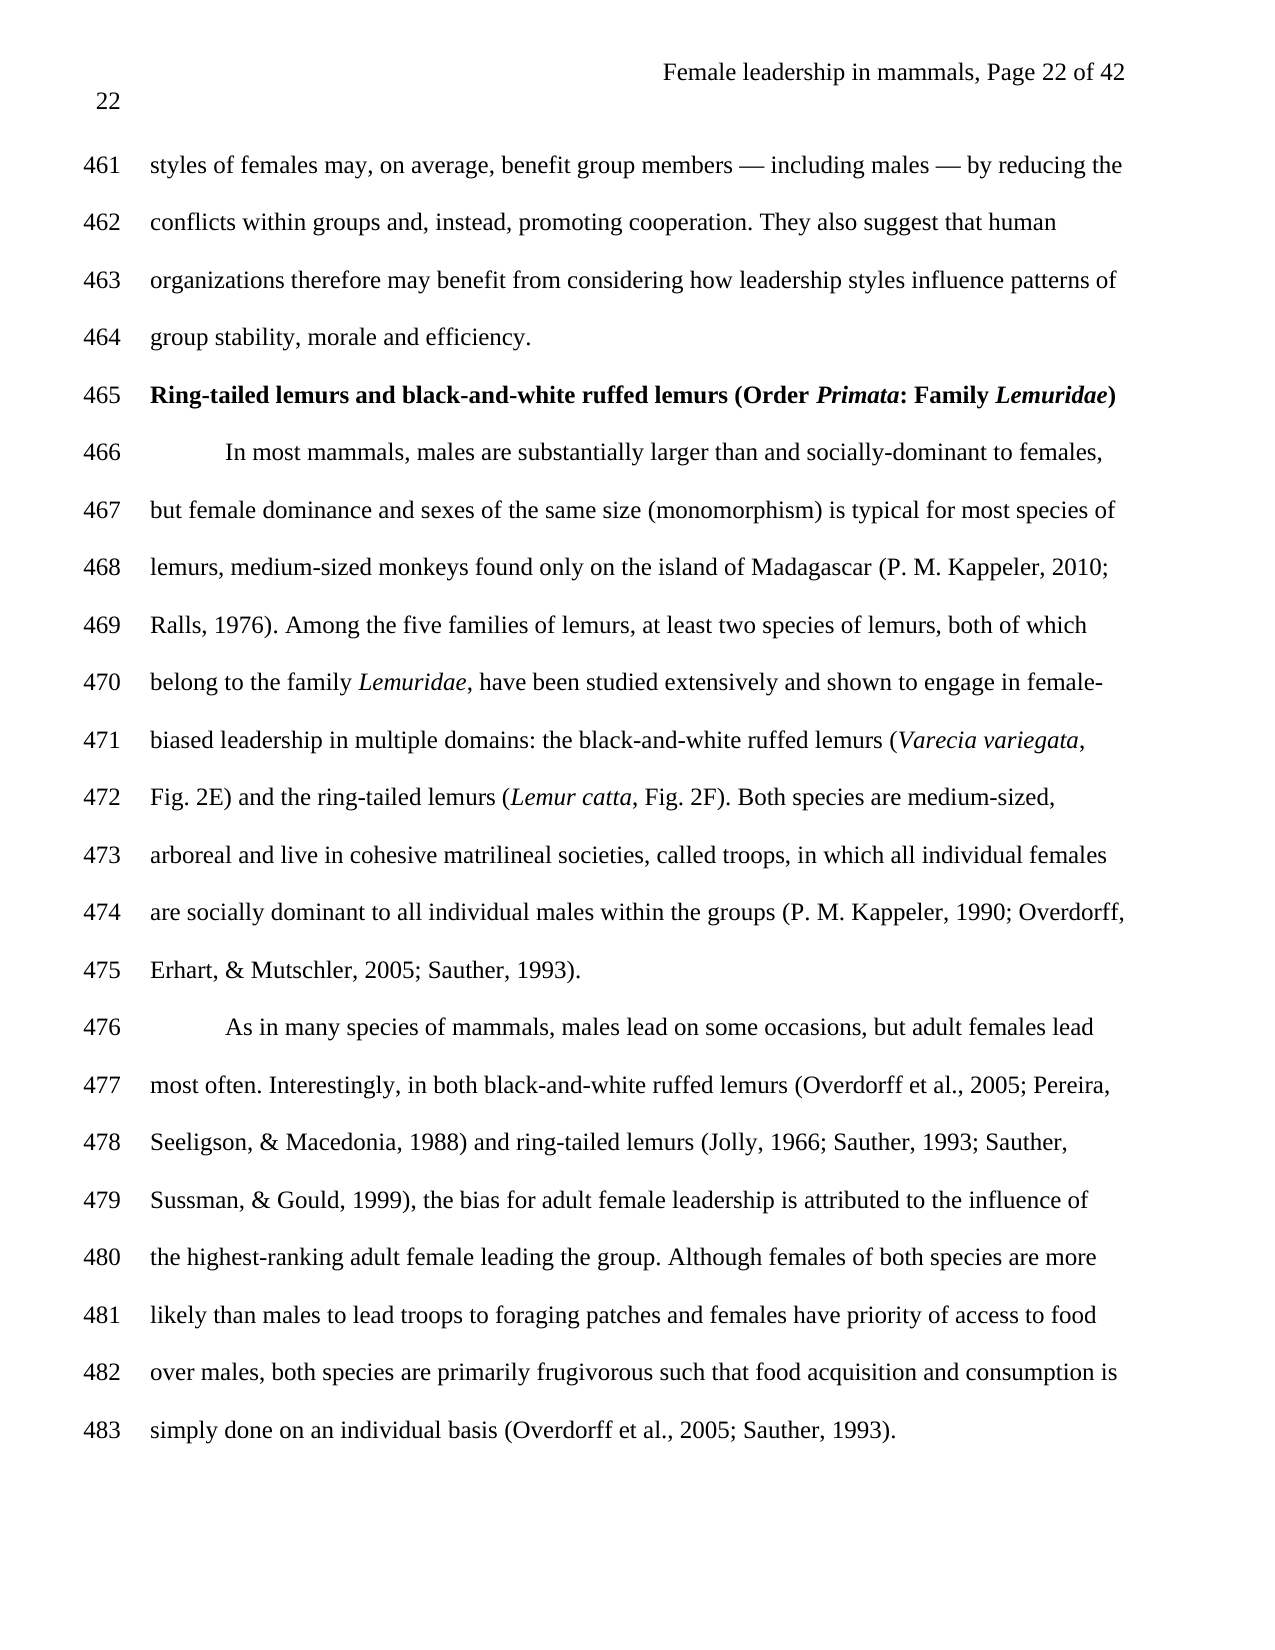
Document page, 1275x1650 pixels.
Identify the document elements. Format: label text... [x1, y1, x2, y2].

text In most mammals, males are substantially larger than and socially-dominant to females, but female dominance and sexes of the same size (monomorphism) is typical for most species of lemurs, medium-sized monkeys found only on the island of Madagascar (P. M. Kappeler, 2010; Ralls, 1976). Among the five families of lemurs, at least two species of lemurs, both of which belong to the family Lemuridae, have been studied extensively and shown to engage in female-biased leadership in multiple domains: the black-and-white ruffed lemurs (Varecia variegata, Fig. 2E) and the ring-tailed lemurs (Lemur catta, Fig. 2F). Both species are medium-sized, arboreal and live in cohesive matrilineal societies, called troops, in which all individual females are socially dominant to all individual males within the groups (P. M. Kappeler, 1990; Overdorff, Erhart, & Mutschler, 2005; Sauther, 1993). [150, 437, 1125, 984]
text Ring-tailed lemurs and black-and-white ruffed lemurs (Order Primata: Family Lemuridae) [150, 380, 1125, 409]
text As in many species of mammals, males lead on some occasions, but adult females lead most often. Interestingly, in both black-and-white ruffed lemurs (Overdorff et al., 2005; Pereira, Seeligson, & Macedonia, 1988) and ring-tailed lemurs (Jolly, 1966; Sauther, 1993; Sauther, Sussman, & Gould, 1999), the bias for adult female leadership is attributed to the influence of the highest-ranking adult female leading the group. Although females of both species are more likely than males to lead troops to foraging patches and females have priority of access to food over males, both species are primarily frugivorous such that food acquisition and consumption is simply done on an individual basis (Overdorff et al., 2005; Sauther, 1993). [150, 1012, 1125, 1444]
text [150, 150, 1125, 351]
